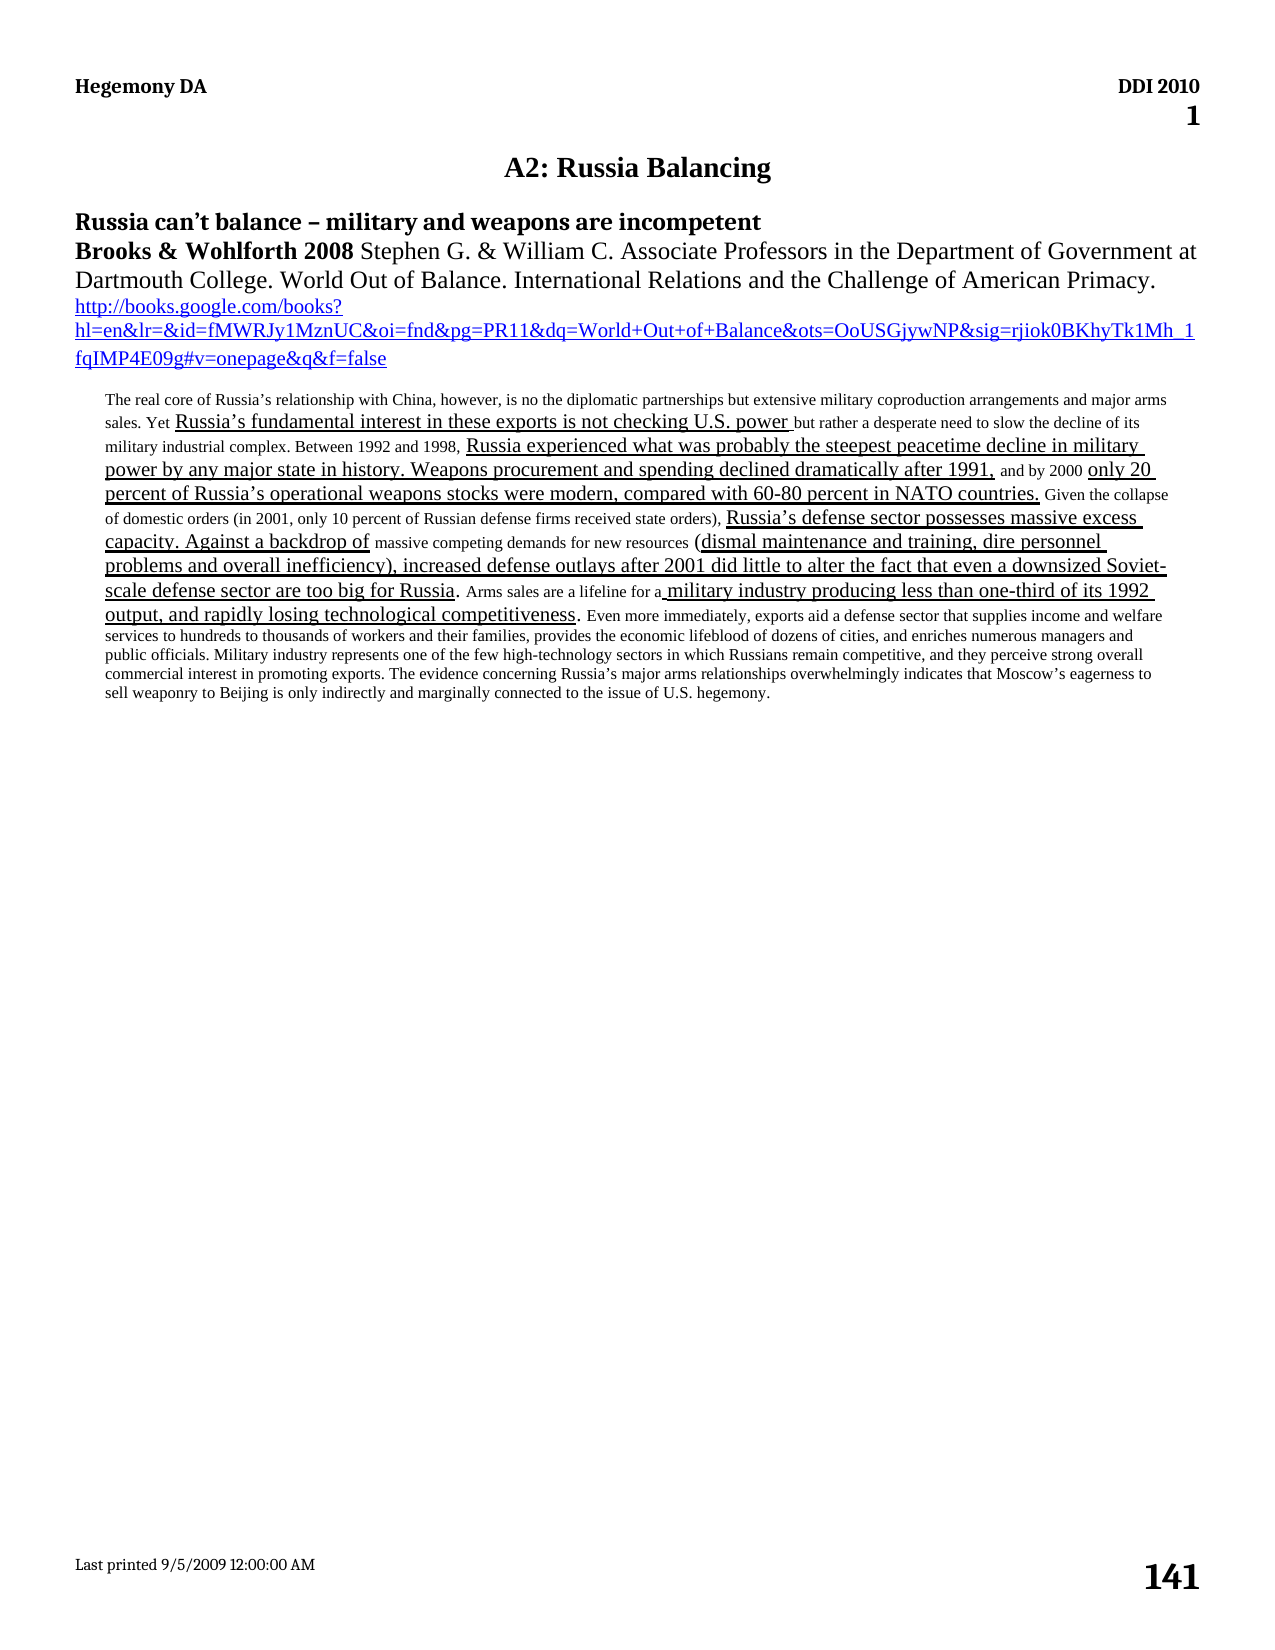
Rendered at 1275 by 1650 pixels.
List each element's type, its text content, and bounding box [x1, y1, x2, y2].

text Russia can’t balance – military and weapons are incompetent [75, 208, 1200, 236]
text Brooks & Wohlforth 2008 Stephen G. & William C. Associate Professors in the Department of Government at Dartmouth College. World Out of Balance. International Relations and the Challenge of American Primacy. http://books.google.com/books?hl=en&lr=&id=fMWRJy1MznUC&oi=fnd&pg=PR11&dq=World+Out+of+Balance&ots=OoUSGjywNP&sig=rjiok0BKhyTk1Mh_1fqIMP4E09g#v=onepage&q&f=false [75, 236, 1200, 371]
text The real core of Russia’s relationship with China, however, is no the diplomatic partnerships but extensive military coproduction arrangements and major arms sales. Yet Russia’s fundamental interest in these exports is not checking U.S. power but rather a desperate need to slow the decline of its military industrial complex. Between 1992 and 1998, Russia experienced what was probably the steepest peacetime decline in military power by any major state in history. Weapons procurement and spending declined dramatically after 1991, and by 2000 only 20 percent of Russia’s operational weapons stocks were modern, compared with 60-80 percent in NATO countries. Given the collapse of domestic orders (in 2001, only 10 percent of Russian defense firms received state orders), Russia’s defense sector possesses massive excess capacity. Against a backdrop of massive competing demands for new resources (dismal maintenance and training, dire personnel problems and overall inefficiency), increased defense outlays after 2001 did little to alter the fact that even a downsized Soviet-scale defense sector are too big for Russia. Arms sales are a lifeline for a military industry producing less than one-third of its 1992 output, and rapidly losing technological competitiveness. Even more immediately, exports aid a defense sector that supplies income and welfare services to hundreds to thousands of workers and their families, provides the economic lifeblood of dozens of cities, and enriches numerous managers and public officials. Military industry represents one of the few high-technology sectors in which Russians remain competitive, and they perceive strong overall commercial interest in promoting exports. The evidence concerning Russia’s major arms relationships overwhelmingly indicates that Moscow’s eagerness to sell weaponry to Beijing is only indirectly and marginally connected to the issue of U.S. hegemony. [105, 390, 1170, 702]
subtitle A2: Russia Balancing [75, 150, 1200, 183]
